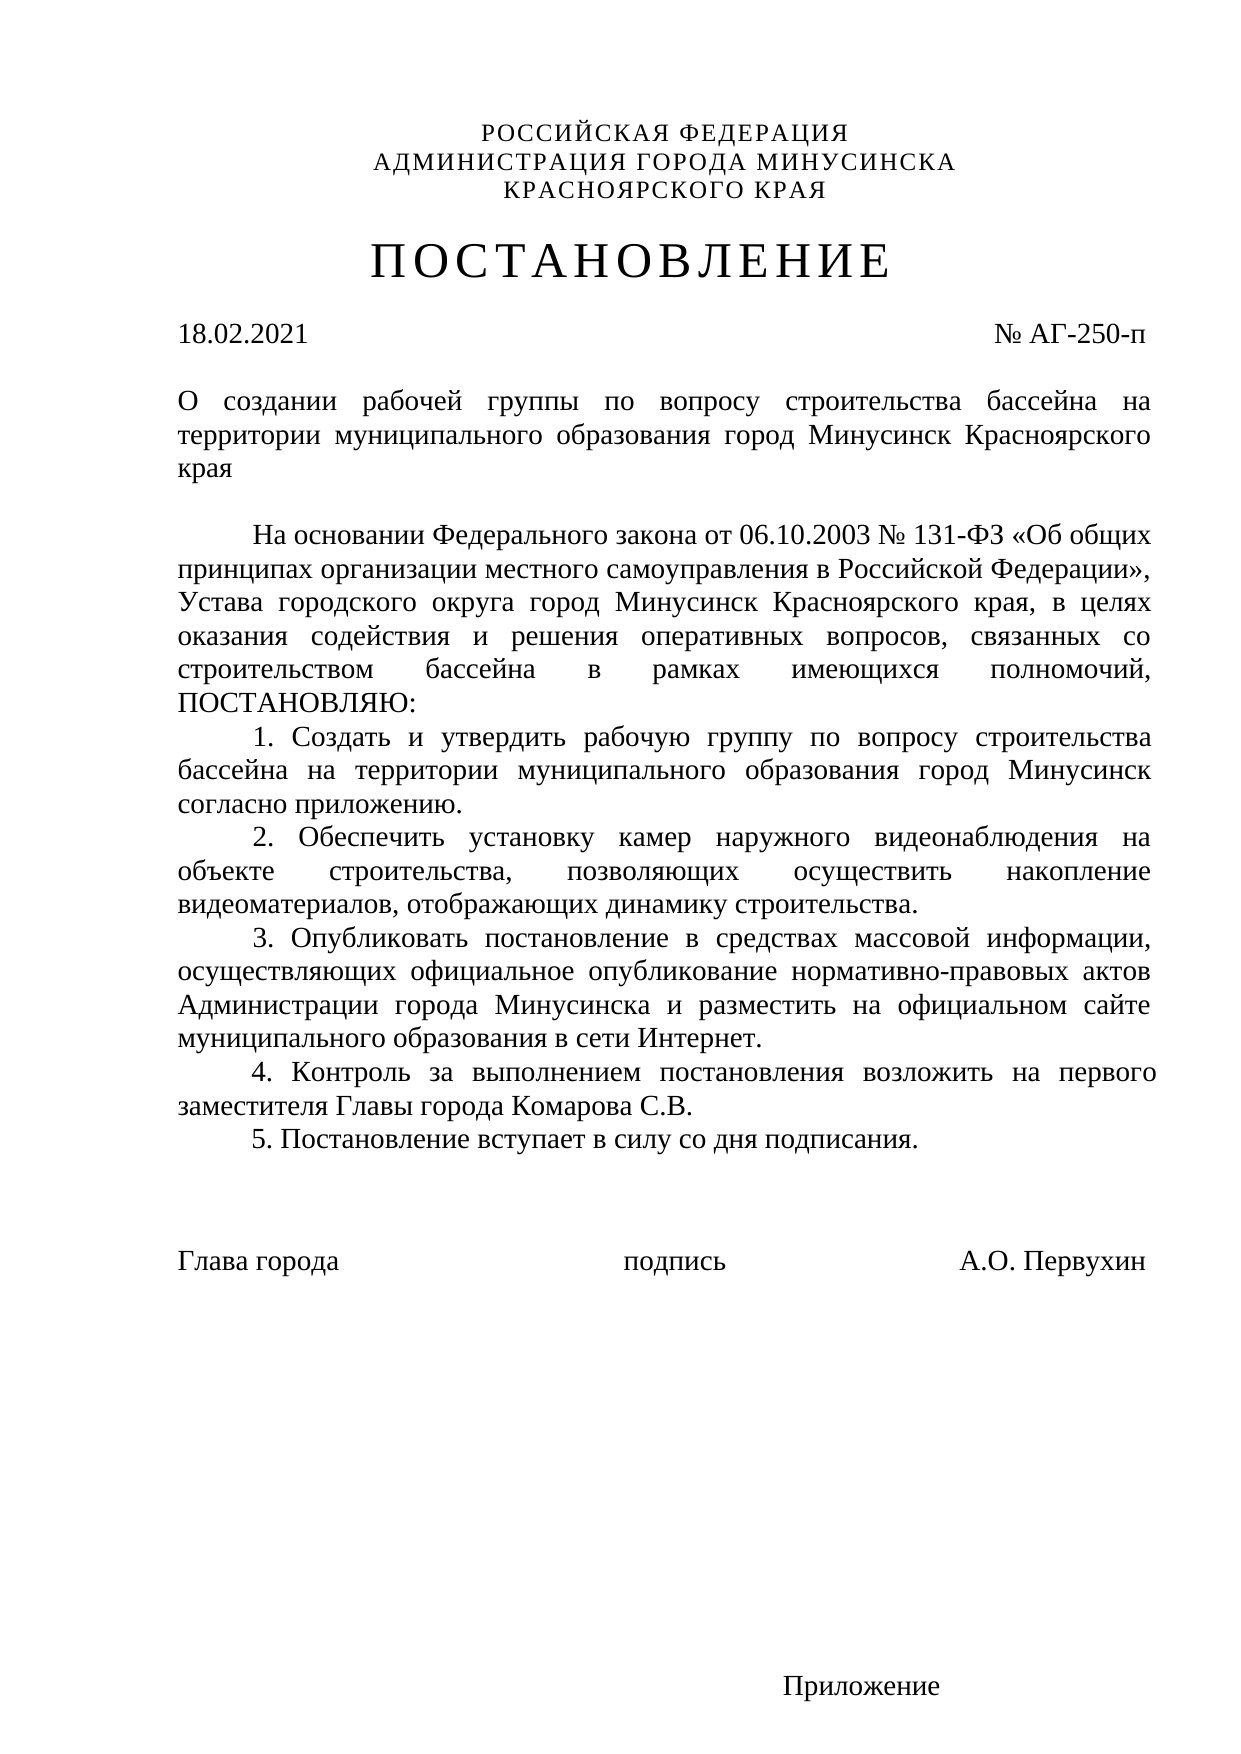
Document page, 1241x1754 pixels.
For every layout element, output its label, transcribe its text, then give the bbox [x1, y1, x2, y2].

text РОССИЙСКАЯ ФЕДЕРАЦИЯ [177, 118, 1152, 147]
text 3. Опубликовать постановление в средствах массовой информации, осуществляющих официальное опубликование нормативно-правовых актов Администрации города Минусинска и разместить на официальном сайте муниципального образования в сети Интернет. [177, 920, 1152, 1054]
text На основании Федерального закона от 06.10.2003 № 131-ФЗ «Об общих принципах организации местного самоуправления в Российской Федерации», Устава городского округа город Минусинск Красноярского края, в целях оказания содействия и решения оперативных вопросов, связанных со строительством бассейна в рамках имеющихся полномочий, ПОСТАНОВЛЯЮ: [177, 517, 1152, 719]
text Глава города подпись А.О. Первухин [177, 1243, 1152, 1276]
text 2. Обеспечить установку камер наружного видеонаблюдения на объекте строительства, позволяющих осуществить накопление видеоматериалов, отображающих динамику строительства. [177, 819, 1152, 920]
text 18.02.2021 № АГ-250-п [177, 316, 1152, 350]
text ПОСТАНОВЛЕНИЕ [177, 231, 1152, 288]
text О создании рабочей группы по вопросу строительства бассейна на территории муниципального образования город Минусинск Красноярского края [177, 383, 1152, 484]
text 4. Контроль за выполнением постановления возложить на первого заместителя Главы города Комарова С.В. 5. Постановление вступает в силу со дня подписания. [177, 1054, 1158, 1155]
text Приложение [783, 1668, 1152, 1701]
text АДМИНИСТРАЦИЯ ГОРОДА МИНУСИНСКА [177, 147, 1152, 176]
text КРАСНОЯРСКОГО КРАЯ [177, 176, 1152, 204]
text 1. Создать и утвердить рабочую группу по вопросу строительства бассейна на территории муниципального образования город Минусинск согласно приложению. [177, 719, 1152, 819]
